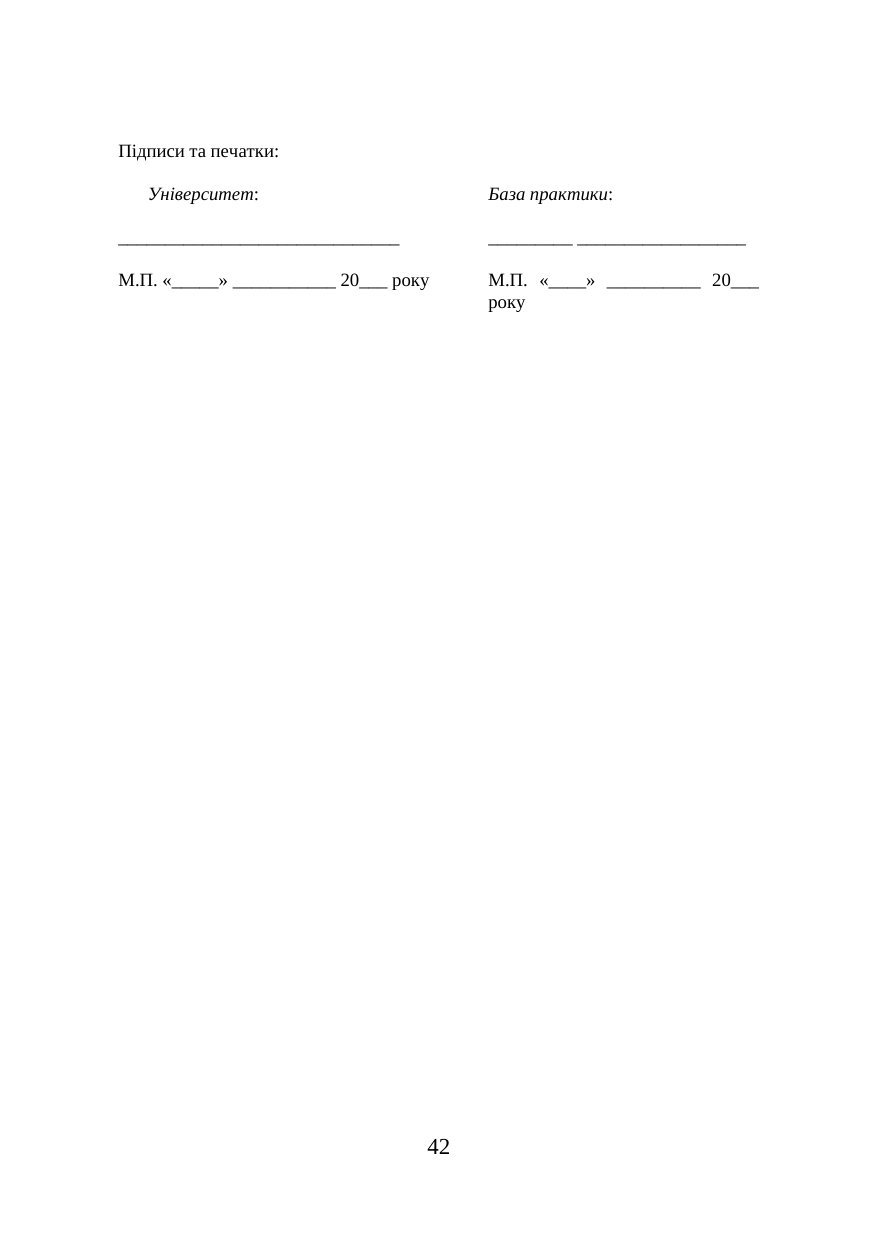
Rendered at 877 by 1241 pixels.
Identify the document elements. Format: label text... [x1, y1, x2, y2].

text Підписи та печатки: [118, 140, 759, 161]
table_header Університет: ______________________________ М.П. «_____» ___________ 20___ року [107, 183, 477, 312]
table_header База практики: _________ __________________ М.П. «____» __________ 20___ року [477, 183, 770, 312]
